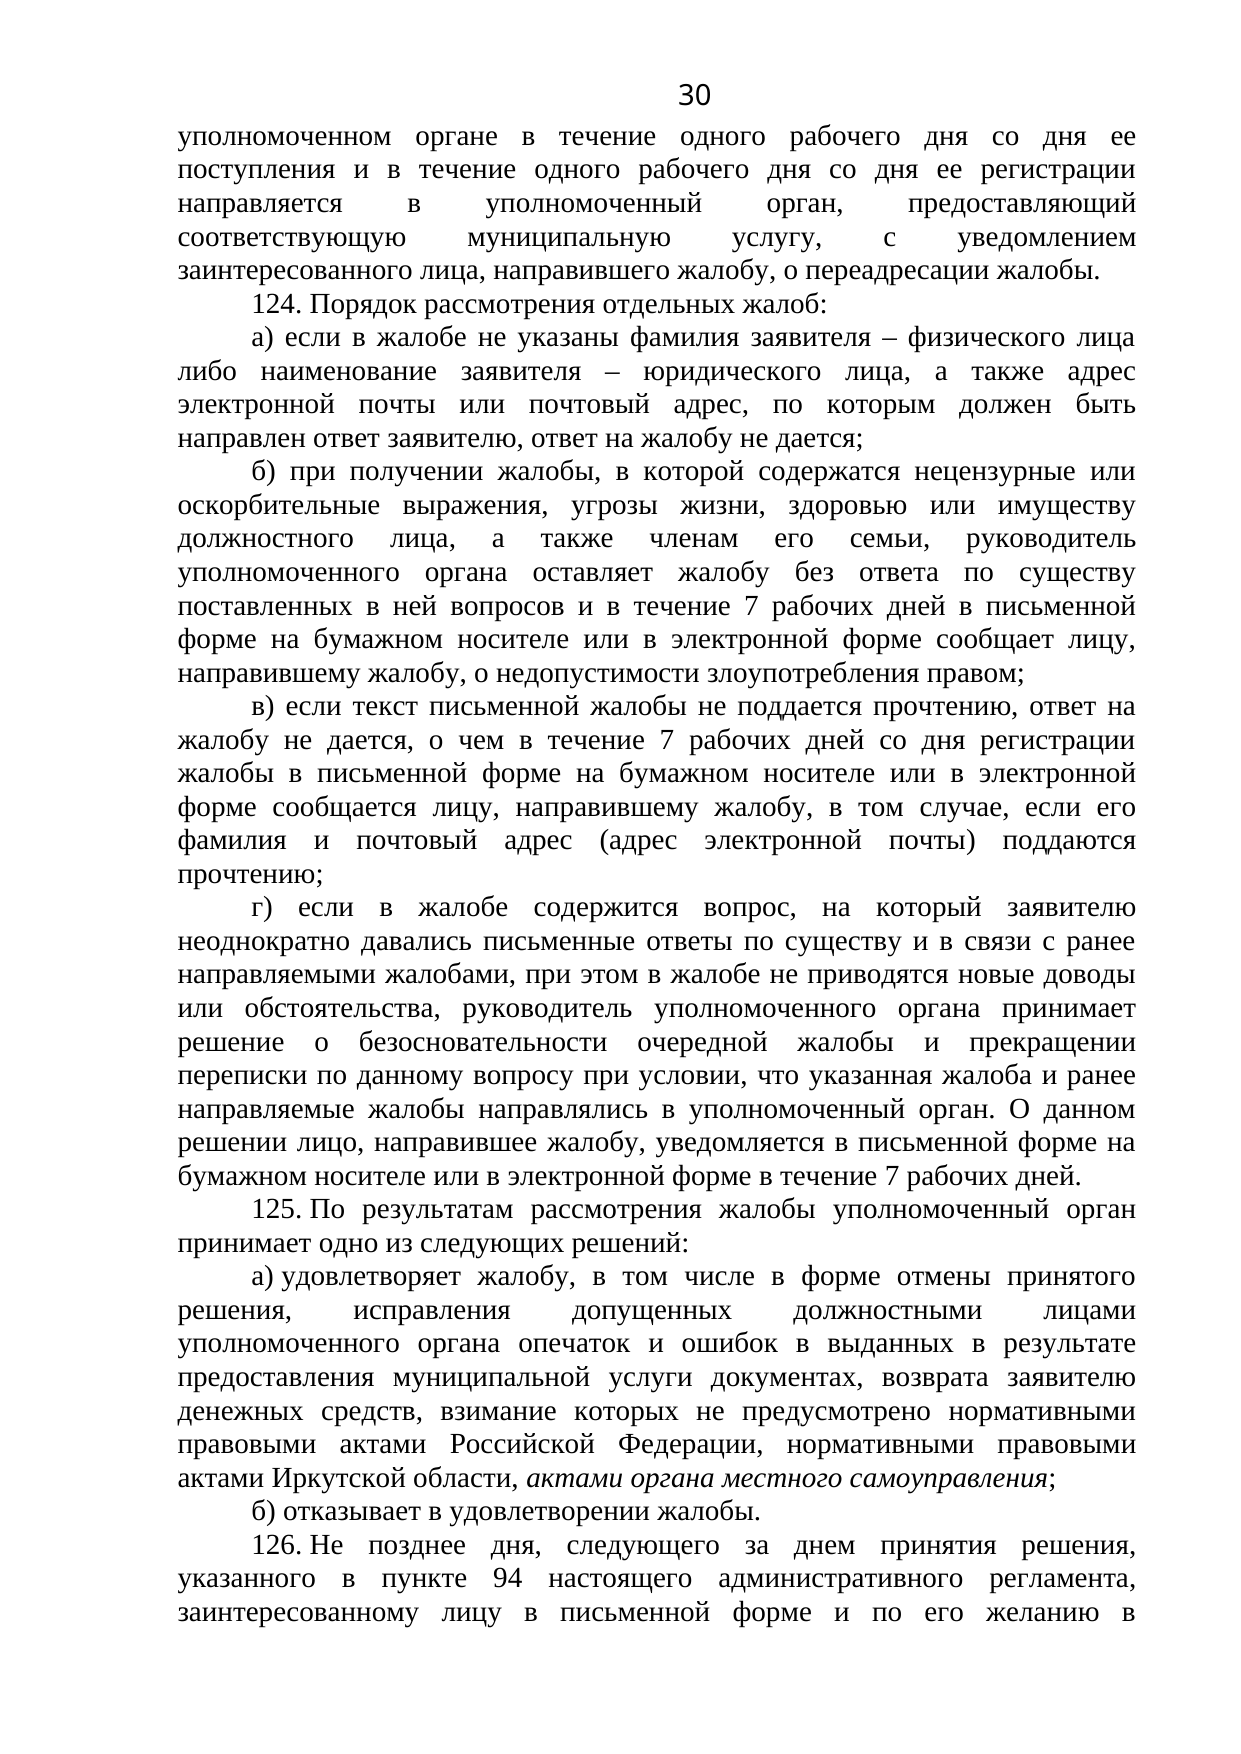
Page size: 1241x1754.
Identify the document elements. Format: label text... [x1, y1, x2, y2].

text б) отказывает в удовлетворении жалобы. [177, 1493, 1137, 1527]
text а) если в жалобе не указаны фамилия заявителя – физического лица либо наименование заявителя – юридического лица, а также адрес электронной почты или почтовый адрес, по которым должен быть направлен ответ заявителю, ответ на жалобу не дается; [177, 319, 1137, 453]
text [177, 118, 1137, 286]
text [177, 1527, 1137, 1627]
text г) если в жалобе содержится вопрос, на который заявителю неоднократно давались письменные ответы по существу и в связи с ранее направляемыми жалобами, при этом в жалобе не приводятся новые доводы или обстоятельства, руководитель уполномоченного органа принимает решение о безосновательности очередной жалобы и прекращении переписки по данному вопросу при условии, что указанная жалоба и ранее направляемые жалобы направлялись в уполномоченный орган. О данном решении лицо, направившее жалобу, уведомляется в письменной форме на бумажном носителе или в электронной форме в течение 7 рабочих дней. [177, 889, 1137, 1191]
text 125. По результатам рассмотрения жалобы уполномоченный орган принимает одно из следующих решений: [177, 1191, 1137, 1258]
text 124. Порядок рассмотрения отдельных жалоб: [177, 286, 1137, 319]
text а) удовлетворяет жалобу, в том числе в форме отмены принятого решения, исправления допущенных должностными лицами уполномоченного органа опечаток и ошибок в выданных в результате предоставления муниципальной услуги документах, возврата заявителю денежных средств, взимание которых не предусмотрено нормативными правовыми актами Российской Федерации, нормативными правовыми актами Иркутской области, актами органа местного самоуправления; [177, 1258, 1137, 1493]
text б) при получении жалобы, в которой содержатся нецензурные или оскорбительные выражения, угрозы жизни, здоровью или имуществу должностного лица, а также членам его семьи, руководитель уполномоченного органа оставляет жалобу без ответа по существу поставленных в ней вопросов и в течение 7 рабочих дней в письменной форме на бумажном носителе или в электронной форме сообщает лицу, направившему жалобу, о недопустимости злоупотребления правом; [177, 453, 1137, 688]
text в) если текст письменной жалобы не поддается прочтению, ответ на жалобу не дается, о чем в течение 7 рабочих дней со дня регистрации жалобы в письменной форме на бумажном носителе или в электронной форме сообщается лицу, направившему жалобу, в том случае, если его фамилия и почтовый адрес (адрес электронной почты) поддаются прочтению; [177, 688, 1137, 889]
